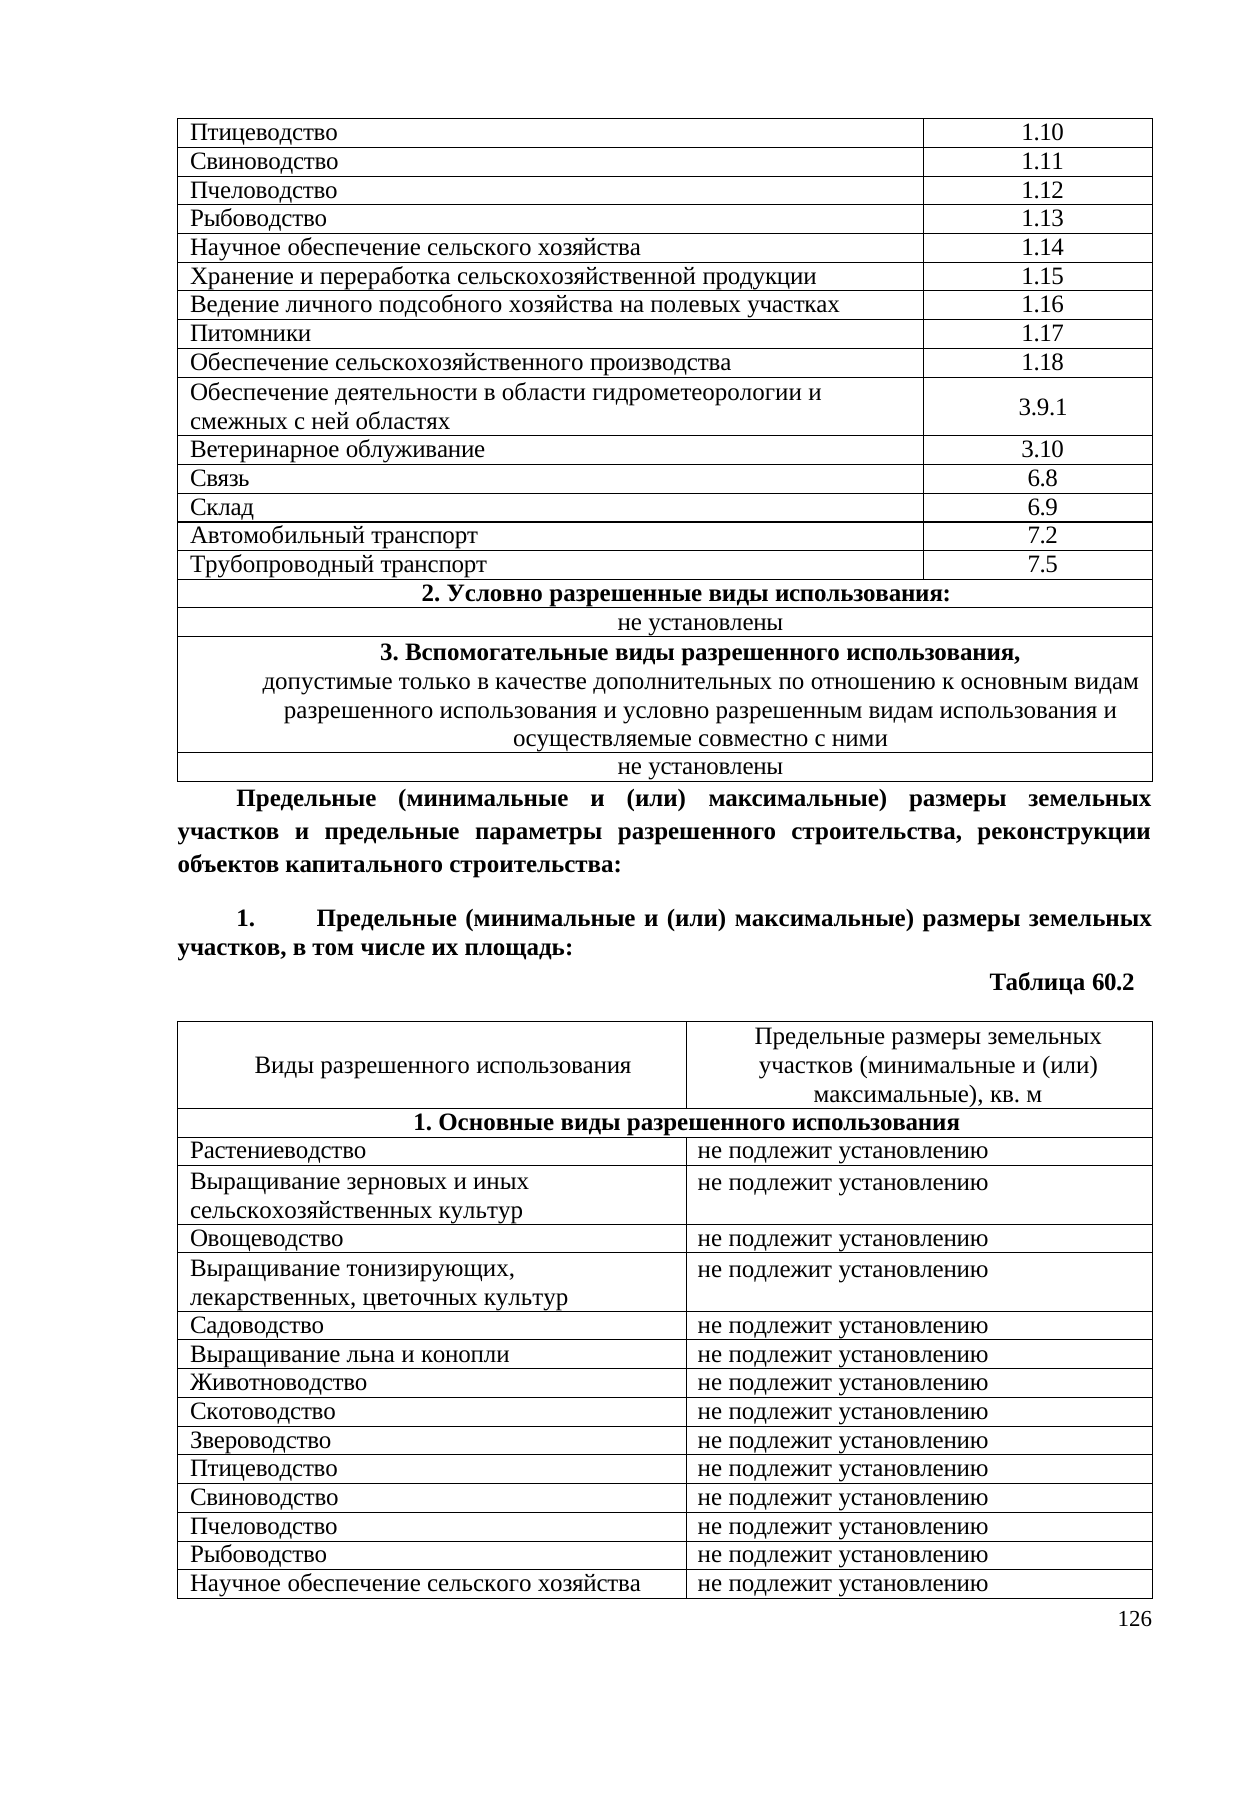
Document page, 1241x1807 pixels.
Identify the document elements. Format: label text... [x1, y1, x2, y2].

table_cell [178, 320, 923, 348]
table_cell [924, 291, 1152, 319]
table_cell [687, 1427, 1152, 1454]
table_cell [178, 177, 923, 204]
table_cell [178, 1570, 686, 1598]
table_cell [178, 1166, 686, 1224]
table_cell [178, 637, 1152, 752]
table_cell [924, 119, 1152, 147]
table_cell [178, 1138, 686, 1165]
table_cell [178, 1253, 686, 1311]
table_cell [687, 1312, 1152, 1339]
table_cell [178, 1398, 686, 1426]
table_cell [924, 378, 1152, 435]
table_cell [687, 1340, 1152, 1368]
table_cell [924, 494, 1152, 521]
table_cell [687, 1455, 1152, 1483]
text Предельные (минимальные и (или) максимальные) размеры земельных участков и предельные параметры разрешенного строительства, реконструкции объектов капитального строительства: [177, 783, 1152, 878]
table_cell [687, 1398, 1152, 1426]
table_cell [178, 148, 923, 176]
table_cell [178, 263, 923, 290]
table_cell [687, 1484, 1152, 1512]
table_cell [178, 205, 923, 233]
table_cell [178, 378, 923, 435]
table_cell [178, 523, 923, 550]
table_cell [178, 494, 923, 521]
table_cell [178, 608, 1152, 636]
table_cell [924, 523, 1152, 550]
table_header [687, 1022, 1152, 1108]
list Предельные (минимальные и (или) максимальные) размеры земельных участков, в том числе их площадь: [177, 903, 1152, 961]
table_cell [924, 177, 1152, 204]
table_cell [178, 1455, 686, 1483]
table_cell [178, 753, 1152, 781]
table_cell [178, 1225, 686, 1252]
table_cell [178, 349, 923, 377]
text Таблица 60.2 [989, 967, 1152, 996]
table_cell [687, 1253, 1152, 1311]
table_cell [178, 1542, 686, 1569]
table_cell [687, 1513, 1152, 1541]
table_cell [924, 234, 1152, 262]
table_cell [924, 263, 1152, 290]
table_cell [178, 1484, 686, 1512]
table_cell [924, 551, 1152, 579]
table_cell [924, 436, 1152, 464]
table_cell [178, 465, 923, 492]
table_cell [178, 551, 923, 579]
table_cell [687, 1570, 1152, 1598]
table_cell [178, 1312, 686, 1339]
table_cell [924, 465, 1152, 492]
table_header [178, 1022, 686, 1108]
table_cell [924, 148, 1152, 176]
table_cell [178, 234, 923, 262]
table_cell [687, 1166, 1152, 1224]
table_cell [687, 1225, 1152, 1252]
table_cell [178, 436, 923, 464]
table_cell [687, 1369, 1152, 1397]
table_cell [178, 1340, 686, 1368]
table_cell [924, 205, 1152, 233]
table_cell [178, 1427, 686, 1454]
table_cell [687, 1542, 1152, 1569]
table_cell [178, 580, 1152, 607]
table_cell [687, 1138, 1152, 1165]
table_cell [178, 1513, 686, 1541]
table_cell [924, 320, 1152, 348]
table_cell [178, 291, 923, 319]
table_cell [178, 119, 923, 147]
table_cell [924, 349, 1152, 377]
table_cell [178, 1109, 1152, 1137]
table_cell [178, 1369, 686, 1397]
